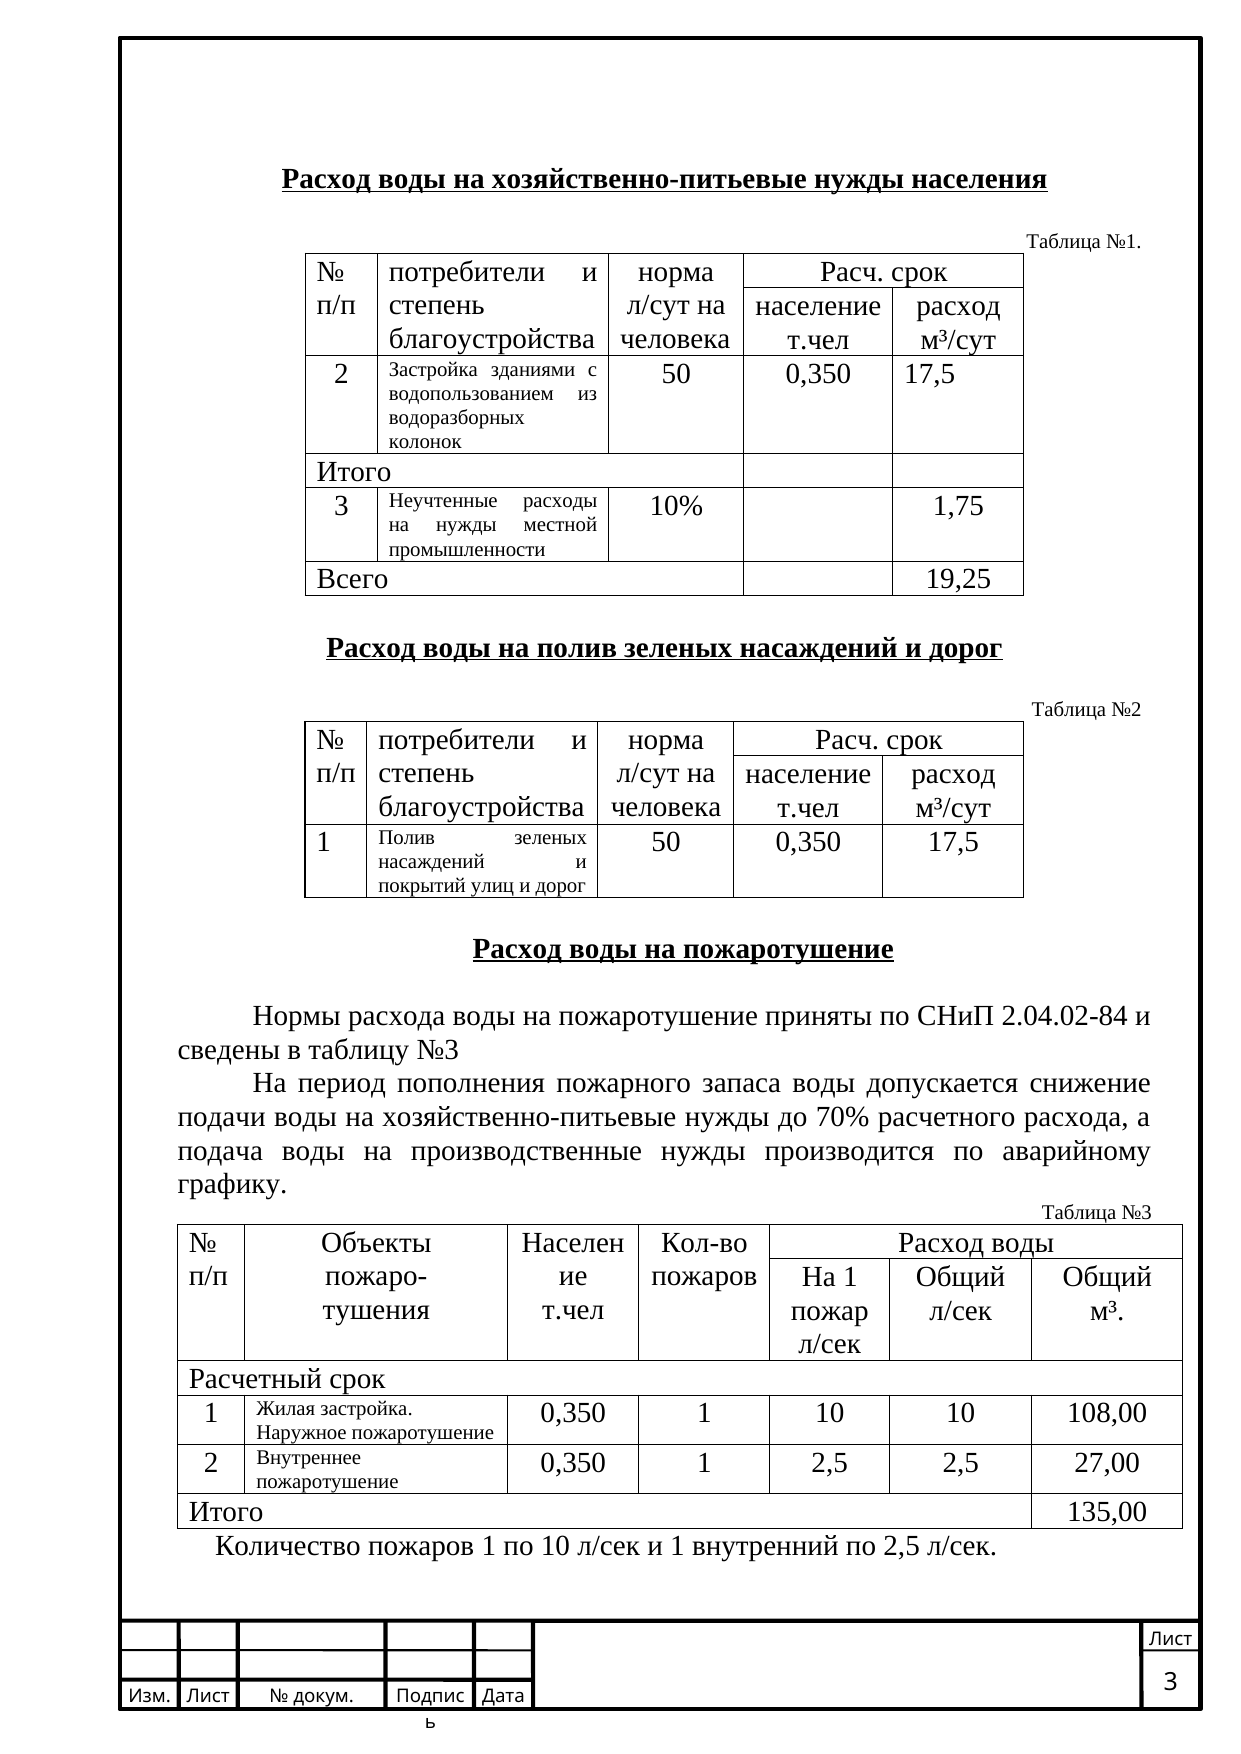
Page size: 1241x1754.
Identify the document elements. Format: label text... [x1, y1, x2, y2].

table_cell Всего [306, 562, 743, 595]
text Расход воды на хозяйственно-питьевые нужды населения [177, 162, 1152, 195]
table_header Расч. срок [744, 254, 1023, 287]
table_cell Застройка зданиями с водопользованием из водоразборных колонок [378, 356, 608, 453]
table_cell Итого [306, 454, 743, 487]
table_header № п/п [306, 254, 377, 355]
table_header потребители и степень благоустройства [367, 722, 597, 823]
table_cell Жилая застройка. Наружное пожаротушение [245, 1396, 507, 1444]
table_cell 17,5 [883, 825, 1023, 897]
table_cell 10 [890, 1396, 1031, 1444]
table_cell 1 [639, 1396, 769, 1444]
text Таблица №2 [177, 697, 1141, 721]
table_cell 17,5 [893, 356, 1023, 453]
table_cell [744, 488, 892, 561]
table_cell [744, 454, 892, 487]
table_cell 1 [306, 825, 366, 897]
table_cell Полив зеленых насаждений и покрытий улиц и дорог [367, 825, 597, 897]
table_cell 1 [639, 1445, 769, 1493]
table_header Расход воды [770, 1225, 1182, 1258]
table_cell расход м³/сут [893, 288, 1023, 355]
table_cell 2 [178, 1445, 244, 1493]
text На период пополнения пожарного запаса воды допускается снижение подачи воды на хозяйственно-питьевые нужды до 70% расчетного расхода, а подача воды на производственные нужды производится по аварийному графику. [177, 1066, 1152, 1200]
table_header № п/п [306, 722, 366, 823]
table_cell 0,350 [508, 1396, 638, 1444]
table_cell 10% [609, 488, 743, 561]
text Расход воды на полив зеленых насаждений и дорог [177, 630, 1152, 663]
table_cell 27,00 [1032, 1445, 1182, 1493]
text Количество пожаров 1 по 10 л/сек и 1 внутренний по 2,5 л/сек. [177, 1529, 1152, 1562]
table_header потребители и степень благоустройства [378, 254, 608, 355]
table_cell На 1 пожар л/сек [770, 1259, 889, 1360]
table_cell Неучтенные расходы на нужды местной промышленности [378, 488, 608, 561]
table_header Кол-во пожаров [639, 1225, 769, 1360]
table_cell Общий л/сек [890, 1259, 1031, 1360]
table_cell Расчетный срок [178, 1361, 1182, 1394]
text Таблица №1. [177, 229, 1141, 253]
table_cell 2,5 [890, 1445, 1031, 1493]
table_header норма л/сут на человека [598, 722, 733, 823]
table_cell расход м³/сут [883, 756, 1023, 823]
table_cell население т.чел [734, 756, 882, 823]
table_cell 135,00 [1032, 1494, 1182, 1527]
table_cell 1 [178, 1396, 244, 1444]
text Нормы расхода воды на пожаротушение приняты по СНиП 2.04.02-84 и сведены в таблицу №3 [177, 998, 1152, 1066]
table_cell 0,350 [508, 1445, 638, 1493]
table_header Расч. срок [734, 722, 1023, 755]
table_cell 0,350 [734, 825, 882, 897]
table_cell [744, 562, 892, 595]
table_header Население т.чел [508, 1225, 638, 1360]
table_cell 50 [609, 356, 743, 453]
table_cell 19,25 [893, 562, 1023, 595]
table_cell Внутреннее пожаротушение [245, 1445, 507, 1493]
text Таблица №3 [177, 1200, 1152, 1224]
table_cell [893, 454, 1023, 487]
table_cell 10 [770, 1396, 889, 1444]
table_header норма л/сут на человека [609, 254, 743, 355]
table_cell население т.чел [744, 288, 892, 355]
table_cell Итого [178, 1494, 1031, 1527]
table_cell 0,350 [744, 356, 892, 453]
table_cell 1,75 [893, 488, 1023, 561]
table_cell 108,00 [1032, 1396, 1182, 1444]
table_cell 2,5 [770, 1445, 889, 1493]
table_header Объекты пожаро- тушения [245, 1225, 507, 1360]
table_cell 3 [306, 488, 377, 561]
table_header № п/п [178, 1225, 244, 1360]
table_cell Общий м³. [1032, 1259, 1182, 1360]
table_cell 2 [306, 356, 377, 453]
table_cell 50 [598, 825, 733, 897]
text Расход воды на пожаротушение [177, 931, 1152, 965]
